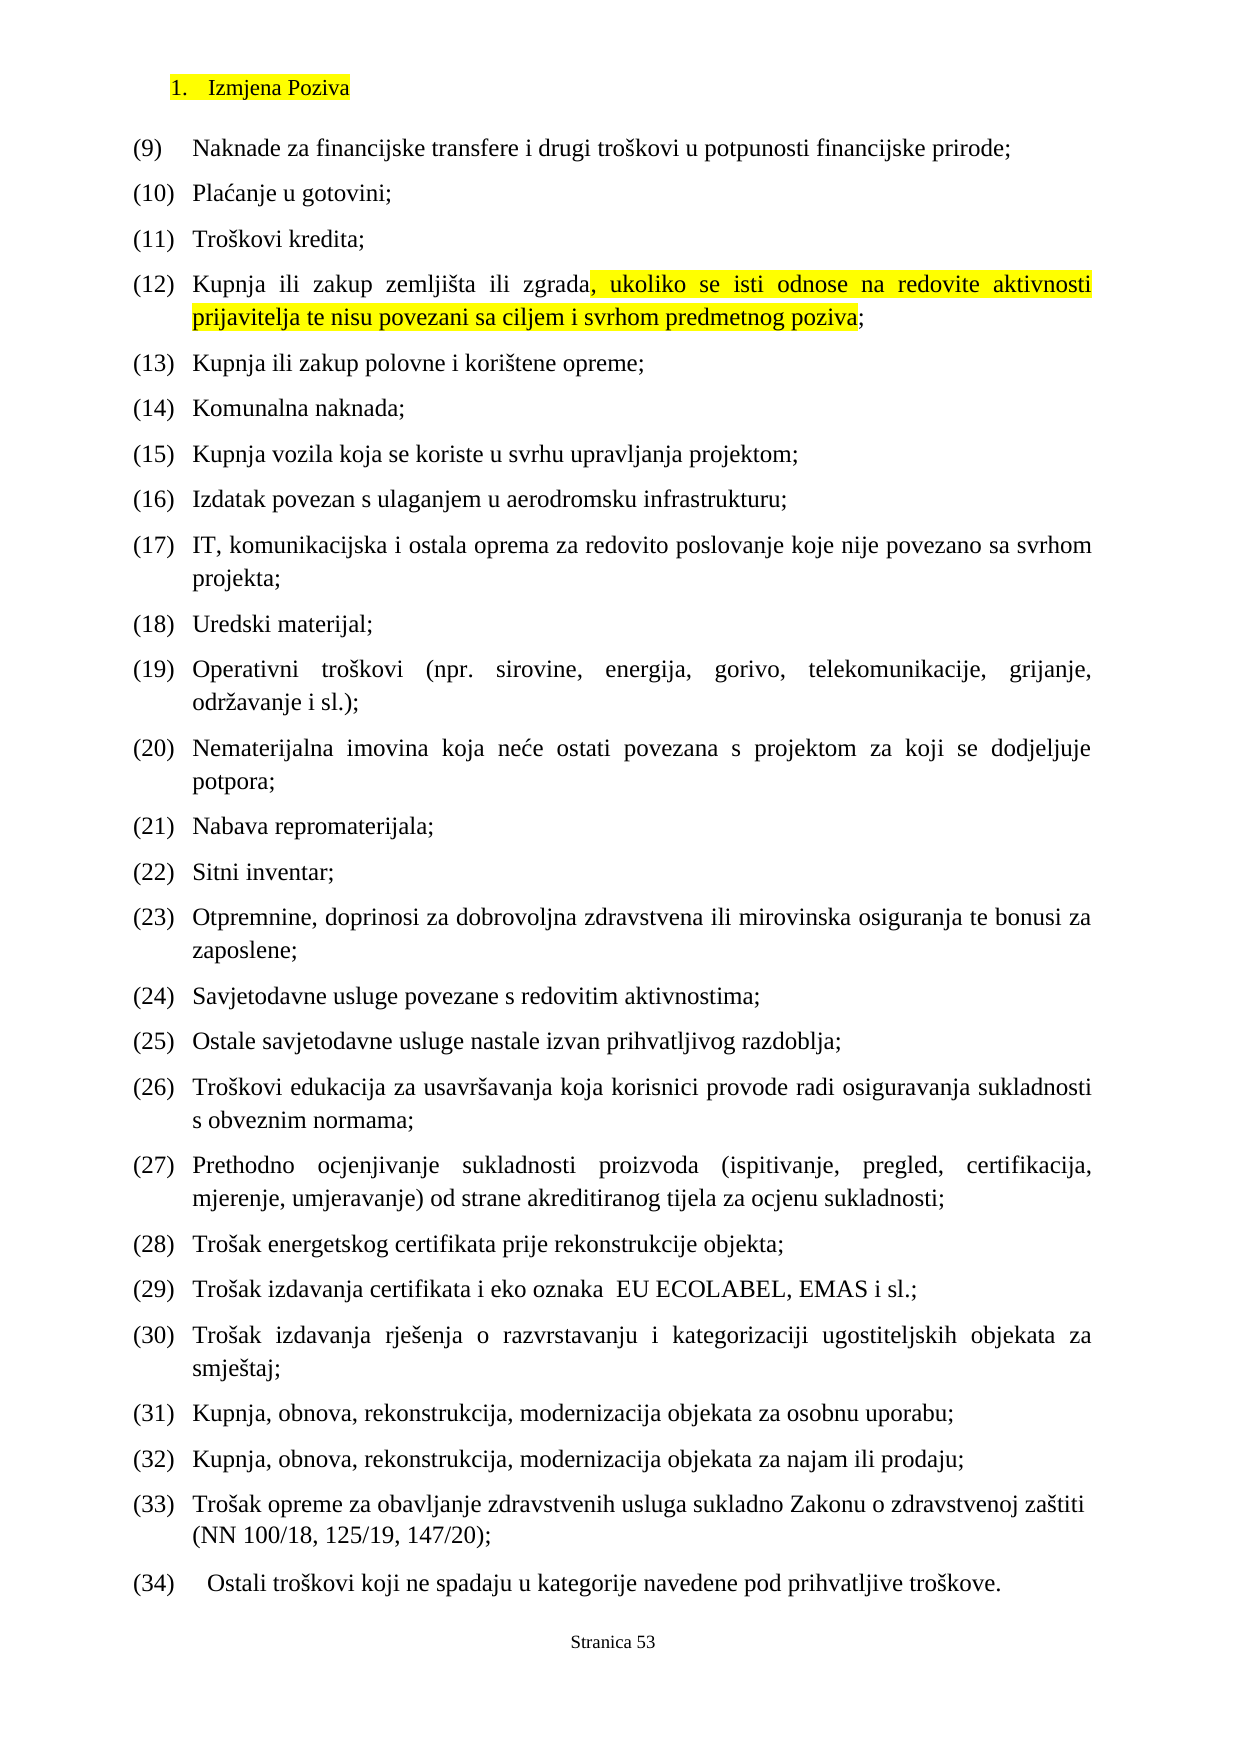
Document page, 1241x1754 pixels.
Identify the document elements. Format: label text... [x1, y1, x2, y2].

list Troškovi edukacija za usavršavanja koja korisnici provode radi osiguravanja sukladnosti s obveznim normama; [133, 1072, 1092, 1134]
list Savjetodavne usluge povezane s redovitim aktivnostima; [133, 981, 1092, 1009]
list Izdatak povezan s ulaganjem u aerodromsku infrastrukturu; [133, 484, 1092, 513]
list Trošak opreme za obavljanje zdravstvenih usluga sukladno Zakonu o zdravstvenoj zaštiti (NN 100/18, 125/19, 147/20); [133, 1489, 1092, 1549]
list Sitni inventar; [133, 857, 1092, 886]
list Nematerijalna imovina koja neće ostati povezana s projektom za koji se dodjeljuje potpora; [133, 733, 1092, 794]
list Kupnja, obnova, rekonstrukcija, modernizacija objekata za osobnu uporabu; [133, 1398, 1092, 1427]
list Nabava repromaterijala; [133, 811, 1092, 840]
list Plaćanje u gotovini; [133, 178, 1092, 207]
list Kupnja, obnova, rekonstrukcija, modernizacija objekata za najam ili prodaju; [133, 1444, 1092, 1473]
list Naknade za financijske transfere i drugi troškovi u potpunosti financijske prirode; [133, 133, 1092, 162]
list Prethodno ocjenjivanje sukladnosti proizvoda (ispitivanje, pregled, certifikacija, mjerenje, umjeravanje) od strane akreditiranog tijela za ocjenu sukladnosti; [133, 1150, 1092, 1212]
list Uredski materijal; [133, 609, 1092, 637]
list Trošak izdavanja rješenja o razvrstavanju i kategorizaciji ugostiteljskih objekata za smještaj; [133, 1320, 1092, 1382]
list Komunalna naknada; [133, 393, 1092, 422]
list Troškovi kredita; [133, 224, 1092, 253]
list Ostali troškovi koji ne spadaju u kategorije navedene pod prihvatljive troškove. [133, 1568, 1092, 1597]
list Operativni troškovi (npr. sirovine, energija, gorivo, telekomunikacije, grijanje, održavanje i sl.); [133, 654, 1092, 716]
list Kupnja ili zakup zemljišta ili zgrada, ukoliko se isti odnose na redovite aktivnosti prijavitelja te nisu povezani sa ciljem i svrhom predmetnog poziva; [133, 269, 1092, 331]
list Kupnja vozila koja se koriste u svrhu upravljanja projektom; [133, 439, 1092, 468]
list Trošak energetskog certifikata prije rekonstrukcije objekta; [133, 1229, 1092, 1258]
list Trošak izdavanja certifikata i eko oznaka EU ECOLABEL, EMAS i sl.; [133, 1274, 1092, 1303]
list Kupnja ili zakup polovne i korištene opreme; [133, 348, 1092, 377]
list Otpremnine, doprinosi za dobrovoljna zdravstvena ili mirovinska osiguranja te bonusi za zaposlene; [133, 902, 1092, 964]
list Ostale savjetodavne usluge nastale izvan prihvatljivog razdoblja; [133, 1026, 1092, 1055]
list IT, komunikacijska i ostala oprema za redovito poslovanje koje nije povezano sa svrhom projekta; [133, 530, 1092, 592]
